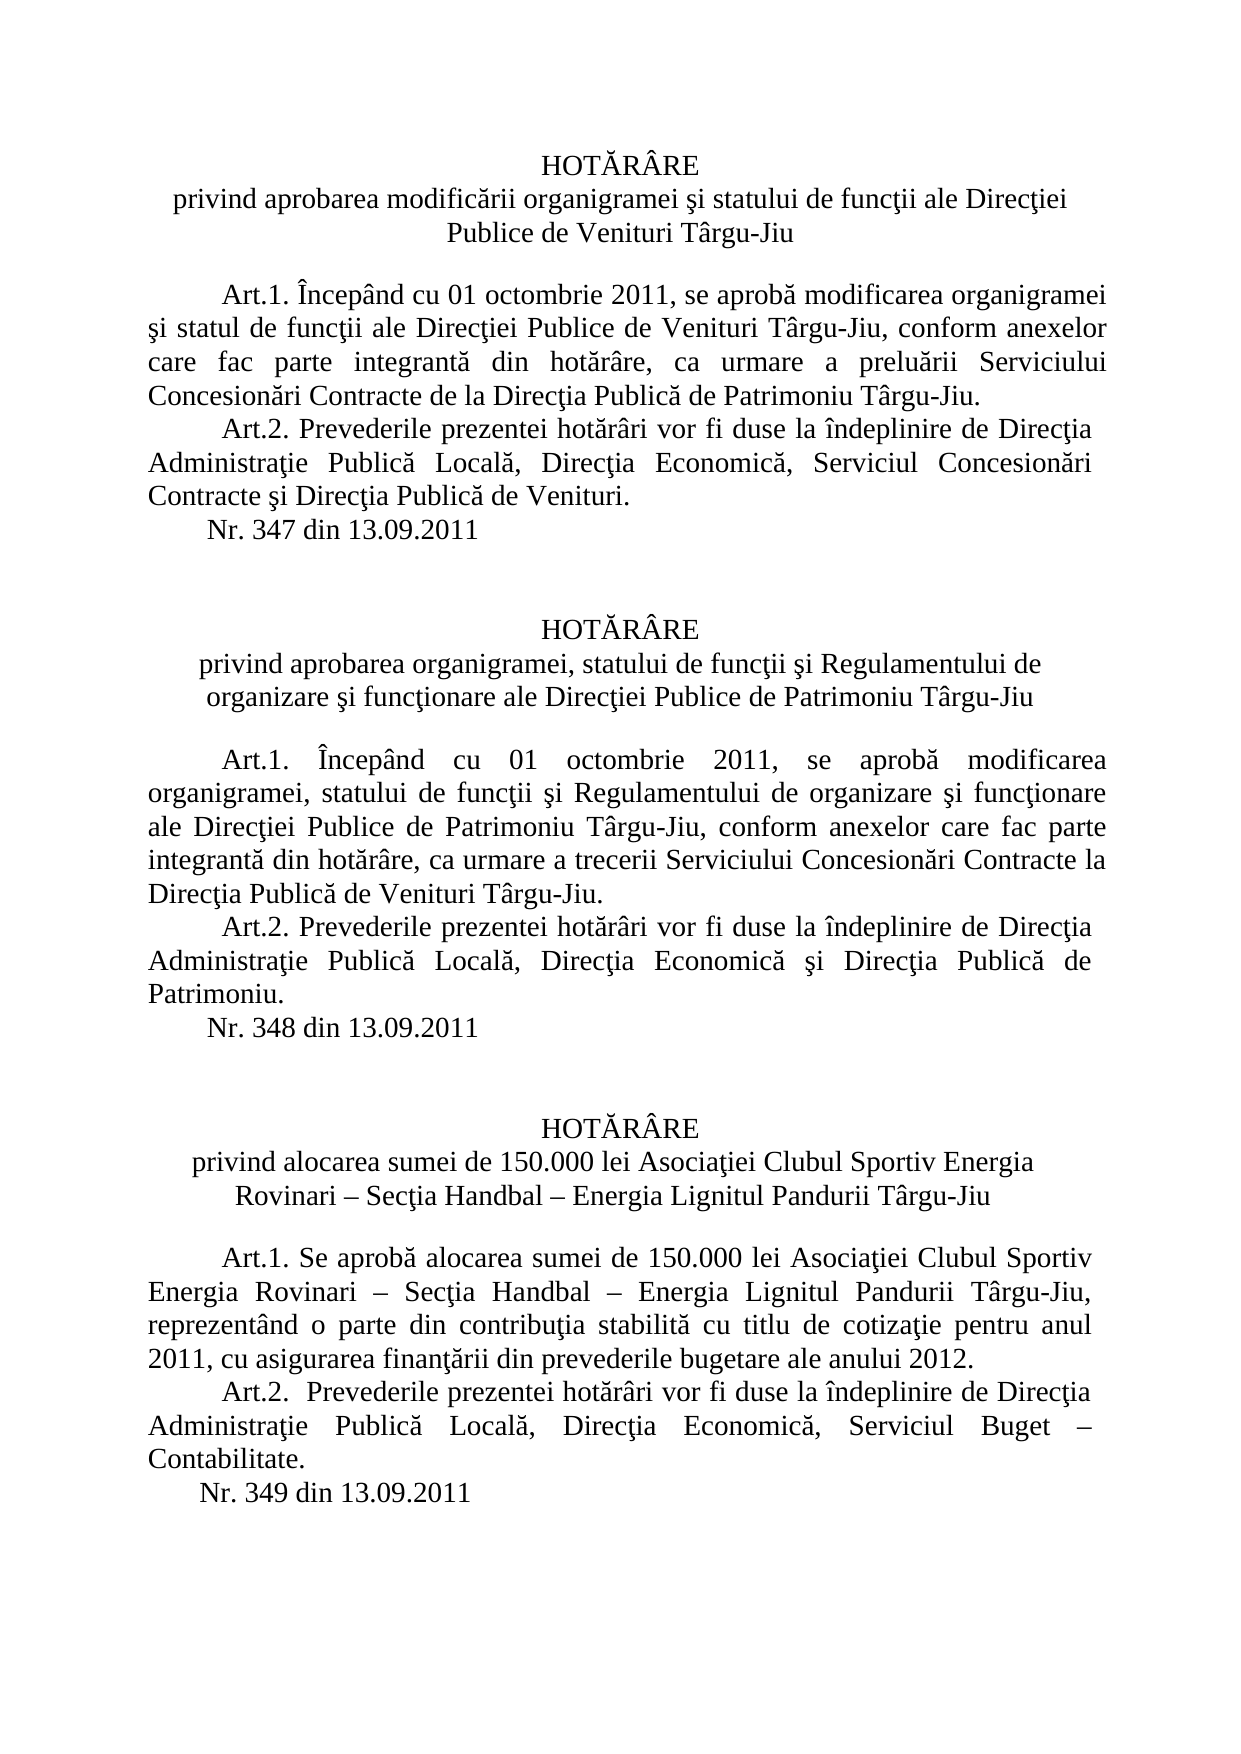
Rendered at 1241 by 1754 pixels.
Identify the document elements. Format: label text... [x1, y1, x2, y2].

text Art.2. Prevederile prezentei hotărâri vor fi duse la îndeplinire de Direcţia Administraţie Publică Locală, Direcţia Economică, Serviciul Buget – Contabilitate. [148, 1374, 1093, 1475]
text Art.1. Începând cu 01 octombrie 2011, se aprobă modificarea organigramei, statului de funcţii şi Regulamentului de organizare şi funcţionare ale Direcţiei Publice de Patrimoniu Târgu-Jiu, conform anexelor care fac parte integrantă din hotărâre, ca urmare a trecerii Serviciului Concesionări Contracte la Direcţia Publică de Venituri Târgu-Jiu. [148, 742, 1107, 909]
text Nr. 347 din 13.09.2011 [148, 512, 1093, 545]
text privind aprobarea organigramei, statului de funcţii şi Regulamentului de organizare şi funcţionare ale Direcţiei Publice de Patrimoniu Târgu-Jiu [148, 646, 1093, 713]
text Art.1. Se aprobă alocarea sumei de 150.000 lei Asociaţiei Clubul Sportiv Energia Rovinari – Secţia Handbal – Energia Lignitul Pandurii Târgu-Jiu, reprezentând o parte din contribuţia stabilită cu titlu de cotizaţie pentru anul 2011, cu asigurarea finanţării din prevederile bugetare ale anului 2012. [148, 1240, 1093, 1374]
text Art.2. Prevederile prezentei hotărâri vor fi duse la îndeplinire de Direcţia Administraţie Publică Locală, Direcţia Economică, Serviciul Concesionări Contracte şi Direcţia Publică de Venituri. [148, 411, 1093, 512]
text HOTĂRÂRE [148, 1111, 1093, 1144]
text Nr. 348 din 13.09.2011 [148, 1010, 1093, 1044]
text Art.2. Prevederile prezentei hotărâri vor fi duse la îndeplinire de Direcţia Administraţie Publică Locală, Direcţia Economică şi Direcţia Publică de Patrimoniu. [148, 909, 1093, 1010]
text privind alocarea sumei de 150.000 lei Asociaţiei Clubul Sportiv Energia Rovinari – Secţia Handbal – Energia Lignitul Pandurii Târgu-Jiu [148, 1144, 1078, 1211]
text Nr. 349 din 13.09.2011 [148, 1475, 1047, 1508]
text HOTĂRÂRE [148, 148, 1093, 181]
text privind aprobarea modificării organigramei şi statului de funcţii ale Direcţiei Publice de Venituri Târgu-Jiu [148, 181, 1093, 248]
text Art.1. Începând cu 01 octombrie 2011, se aprobă modificarea organigramei şi statul de funcţii ale Direcţiei Publice de Venituri Târgu-Jiu, conform anexelor care fac parte integrantă din hotărâre, ca urmare a preluării Serviciului Concesionări Contracte de la Direcţia Publică de Patrimoniu Târgu-Jiu. [148, 277, 1107, 411]
text HOTĂRÂRE [148, 612, 1093, 646]
